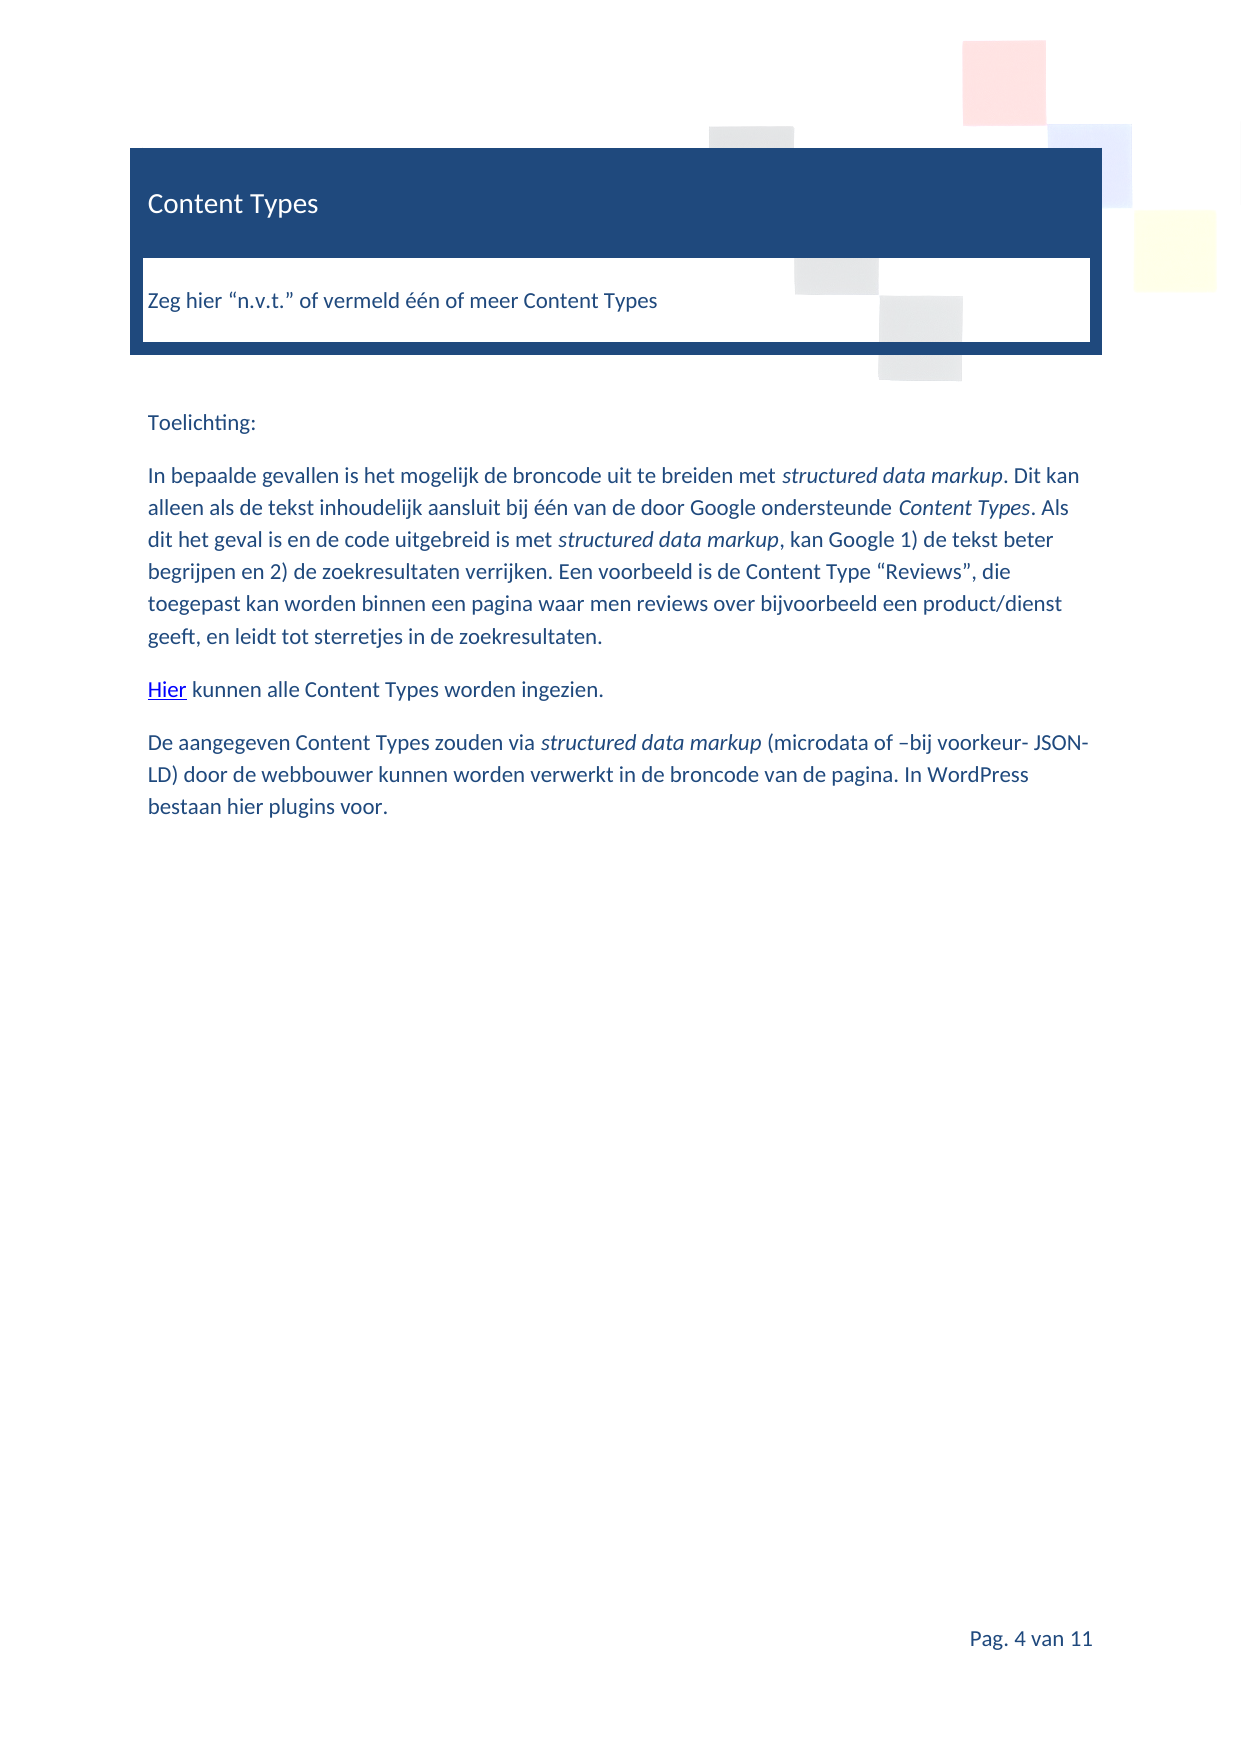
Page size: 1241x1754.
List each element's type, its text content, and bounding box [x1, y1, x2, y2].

text In bepaalde gevallen is het mogelijk de broncode uit te breiden met structured data markup. Dit kan alleen als de tekst inhoudelijk aansluit bij één van de door Google ondersteunde Content Types. Als dit het geval is en de code uitgebreid is met structured data markup, kan Google 1) de tekst beter begrijpen en 2) de zoekresultaten verrijken. Een voorbeeld is de Content Type “Reviews”, die toegepast kan worden binnen een pagina waar men reviews over bijvoorbeeld een product/dienst geeft, en leidt tot sterretjes in de zoekresultaten. [148, 461, 1093, 650]
table_cell [143, 258, 1090, 342]
text Hier kunnen alle Content Types worden ingezien. [148, 675, 1093, 703]
table_header Content Types [143, 160, 1090, 246]
text Toelichting: [148, 408, 1093, 436]
text De aangegeven Content Types zouden via structured data markup (microdata of –bij voorkeur- JSON-LD) door de webbouwer kunnen worden verwerkt in de broncode van de pagina. In WordPress bestaan hier plugins voor. [148, 728, 1093, 820]
